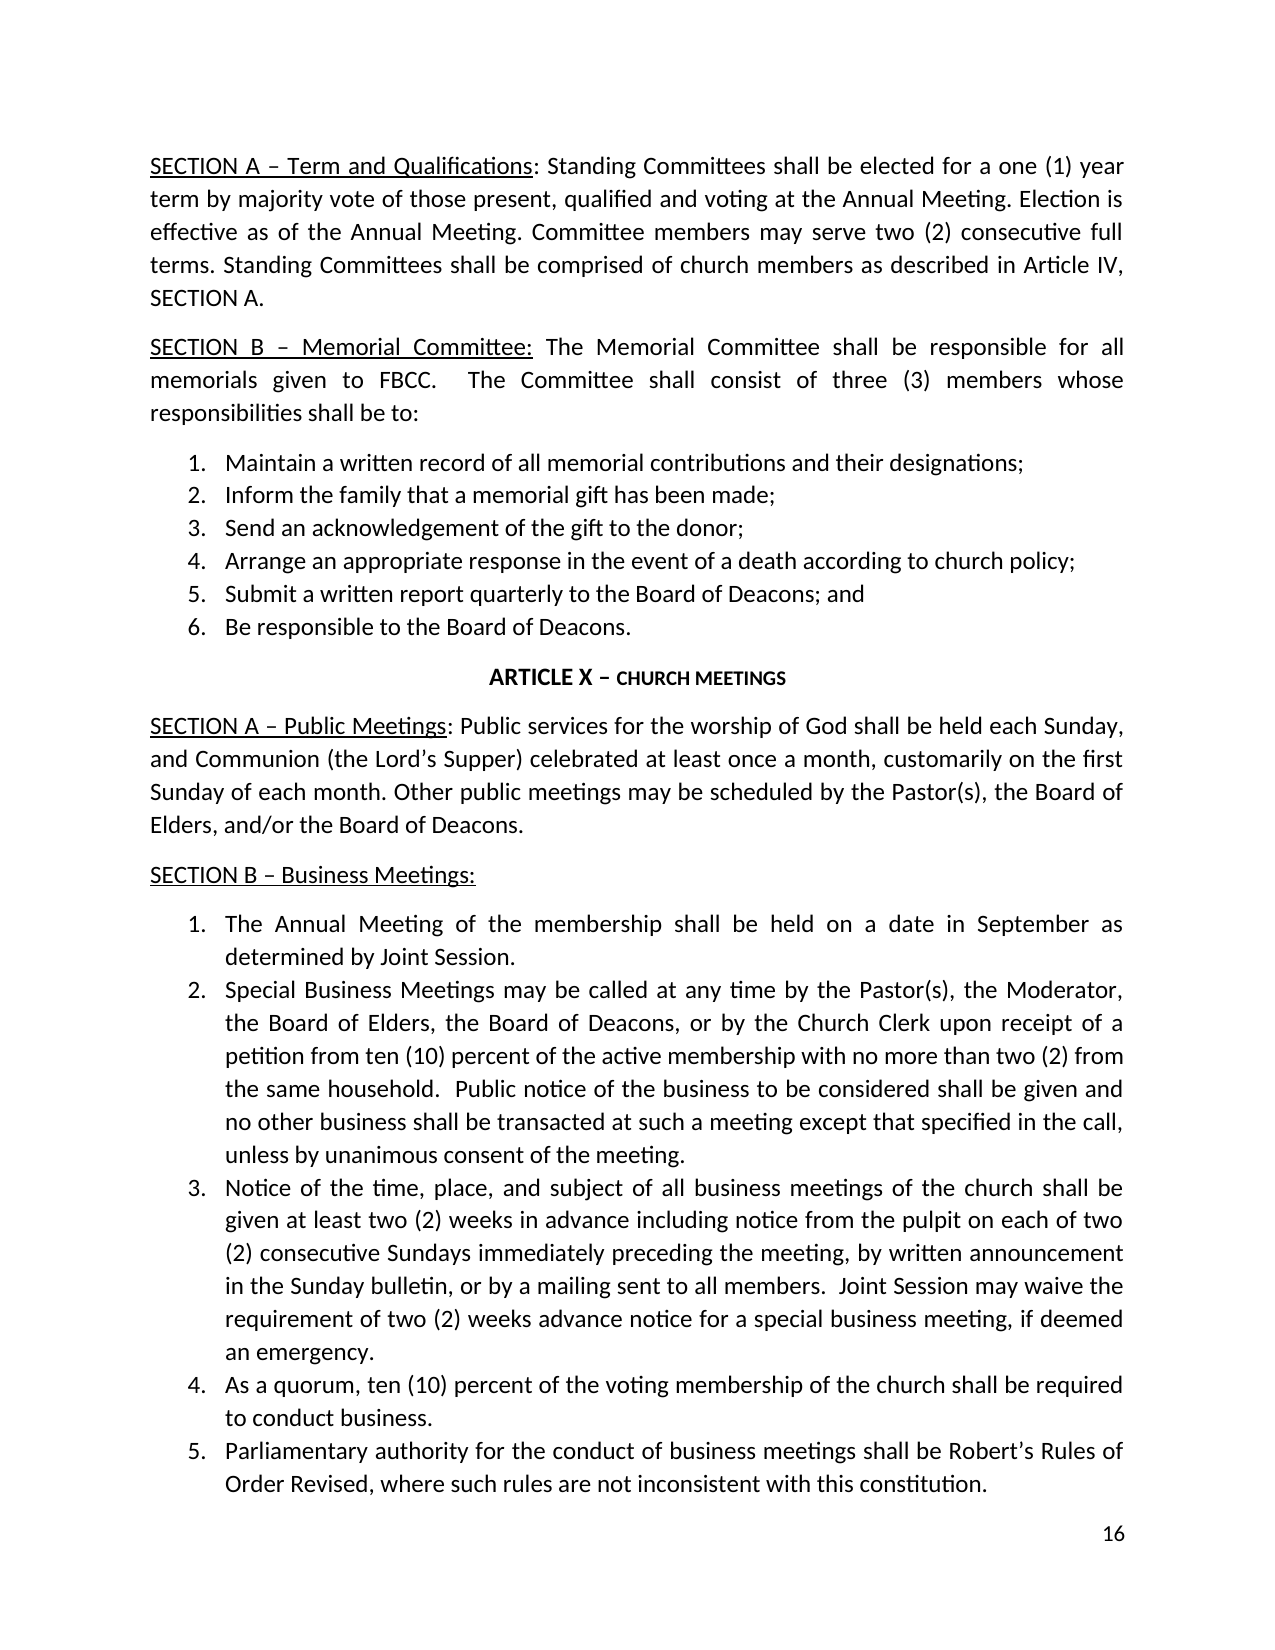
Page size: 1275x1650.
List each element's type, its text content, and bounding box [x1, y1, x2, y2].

list Arrange an appropriate response in the event of a death according to church policy; [187, 545, 1125, 576]
list Special Business Meetings may be called at any time by the Pastor(s), the Moderator, the Board of Elders, the Board of Deacons, or by the Church Clerk upon receipt of a petition from ten (10) percent of the active membership with no more than two (2) from the same household. Public notice of the business to be considered shall be given and no other business shall be transacted at such a meeting except that specified in the call, unless by unanimous consent of the meeting. [187, 974, 1125, 1169]
text SECTION A – Public Meetings: Public services for the worship of God shall be held each Sunday, and Communion (the Lord’s Supper) celebrated at least once a month, customarily on the first Sunday of each month. Other public meetings may be scheduled by the Pastor(s), the Board of Elders, and/or the Board of Deacons. [150, 710, 1125, 840]
list The Annual Meeting of the membership shall be held on a date in September as determined by Joint Session. [187, 908, 1125, 972]
list Inform the family that a memorial gift has been made; [187, 479, 1125, 510]
text SECTION B – Business Meetings: [150, 859, 1125, 889]
list Be responsible to the Board of Deacons. [187, 611, 1125, 642]
text ARTICLE X – CHURCH MEETINGS [150, 661, 1125, 691]
list Maintain a written record of all memorial contributions and their designations; [187, 447, 1125, 477]
list Parliamentary authority for the conduct of business meetings shall be Robert’s Rules of Order Revised, where such rules are not inconsistent with this constitution. [187, 1435, 1125, 1498]
list As a quorum, ten (10) percent of the voting membership of the church shall be required to conduct business. [187, 1369, 1125, 1433]
list Notice of the time, place, and subject of all business meetings of the church shall be given at least two (2) weeks in advance including notice from the pulpit on each of two (2) consecutive Sundays immediately preceding the meeting, by written announcement in the Sunday bulletin, or by a mailing sent to all members. Joint Session may waive the requirement of two (2) weeks advance notice for a special business meeting, if deemed an emergency. [187, 1172, 1125, 1367]
list Send an acknowledgement of the gift to the donor; [187, 512, 1125, 543]
list Submit a written report quarterly to the Board of Deacons; and [187, 578, 1125, 609]
text SECTION A – Term and Qualifications: Standing Committees shall be elected for a one (1) year term by majority vote of those present, qualified and voting at the Annual Meeting. Election is effective as of the Annual Meeting. Committee members may serve two (2) consecutive full terms. Standing Committees shall be comprised of church members as described in Article IV, SECTION A. [150, 150, 1125, 312]
text SECTION B – Memorial Committee: The Memorial Committee shall be responsible for all memorials given to FBCC. The Committee shall consist of three (3) members whose responsibilities shall be to: [150, 331, 1125, 428]
